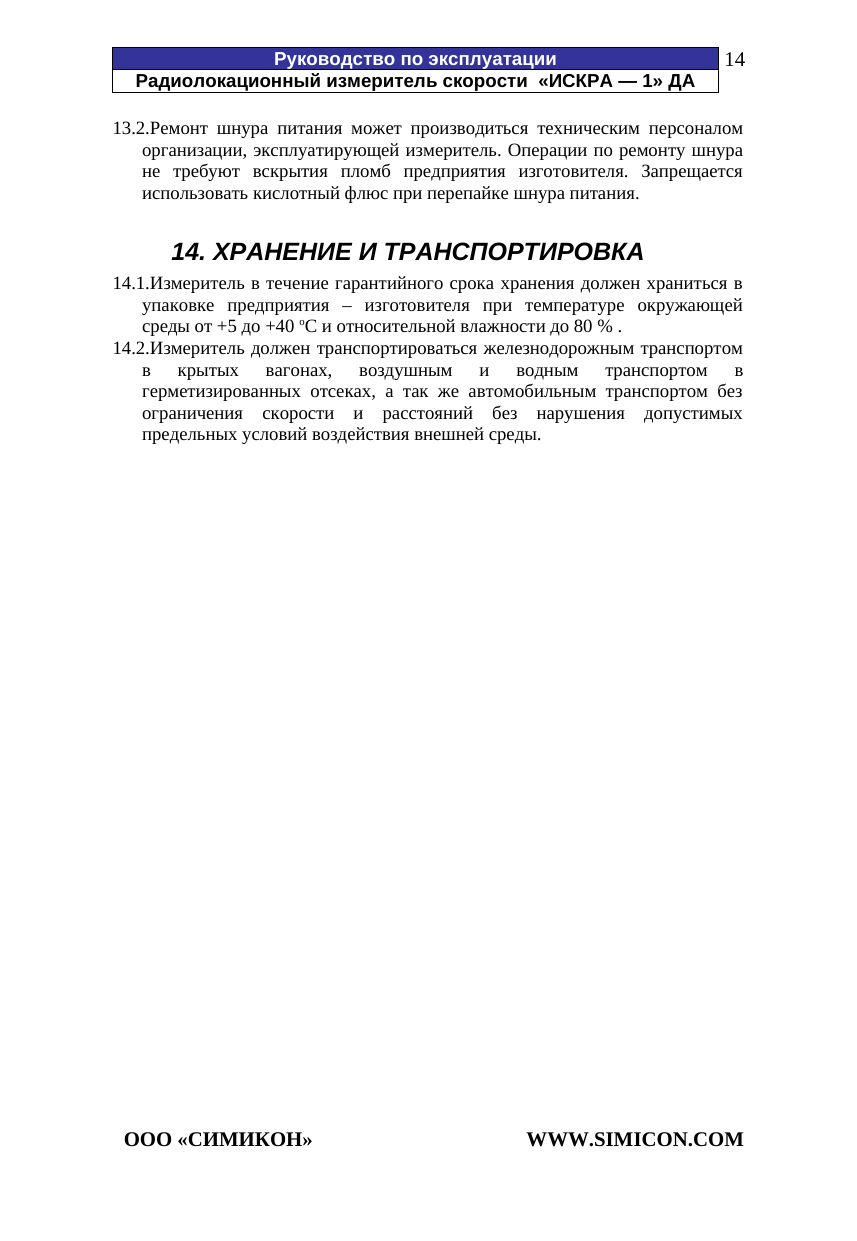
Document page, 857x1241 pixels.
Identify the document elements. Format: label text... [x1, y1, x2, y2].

text 14.2.Измеритель должен транспортироваться железнодорожным транспортом в крытых вагонах, воздушным и водным транспортом в герметизированных отсеках, а так же автомобильным транспортом без ограничения скорости и расстояний без нарушения допустимых предельных условий воздействия внешней среды. [112, 337, 744, 445]
subtitle 14. ХРАНЕНИЕ И ТРАНСПОРТИРОВКА [112, 237, 744, 266]
text 14.1.Измеритель в течение гарантийного срока хранения должен храниться в упаковке предприятия – изготовителя при температуре окружающей среды от +5 до +40 оС и относительной влажности до 80 % . [112, 272, 744, 337]
text 13.2.Ремонт шнура питания может производиться техническим персоналом организации, эксплуатирующей измеритель. Операции по ремонту шнура не требуют вскрытия пломб предприятия изготовителя. Запрещается использовать кислотный флюс при перепайке шнура питания. [112, 117, 744, 203]
